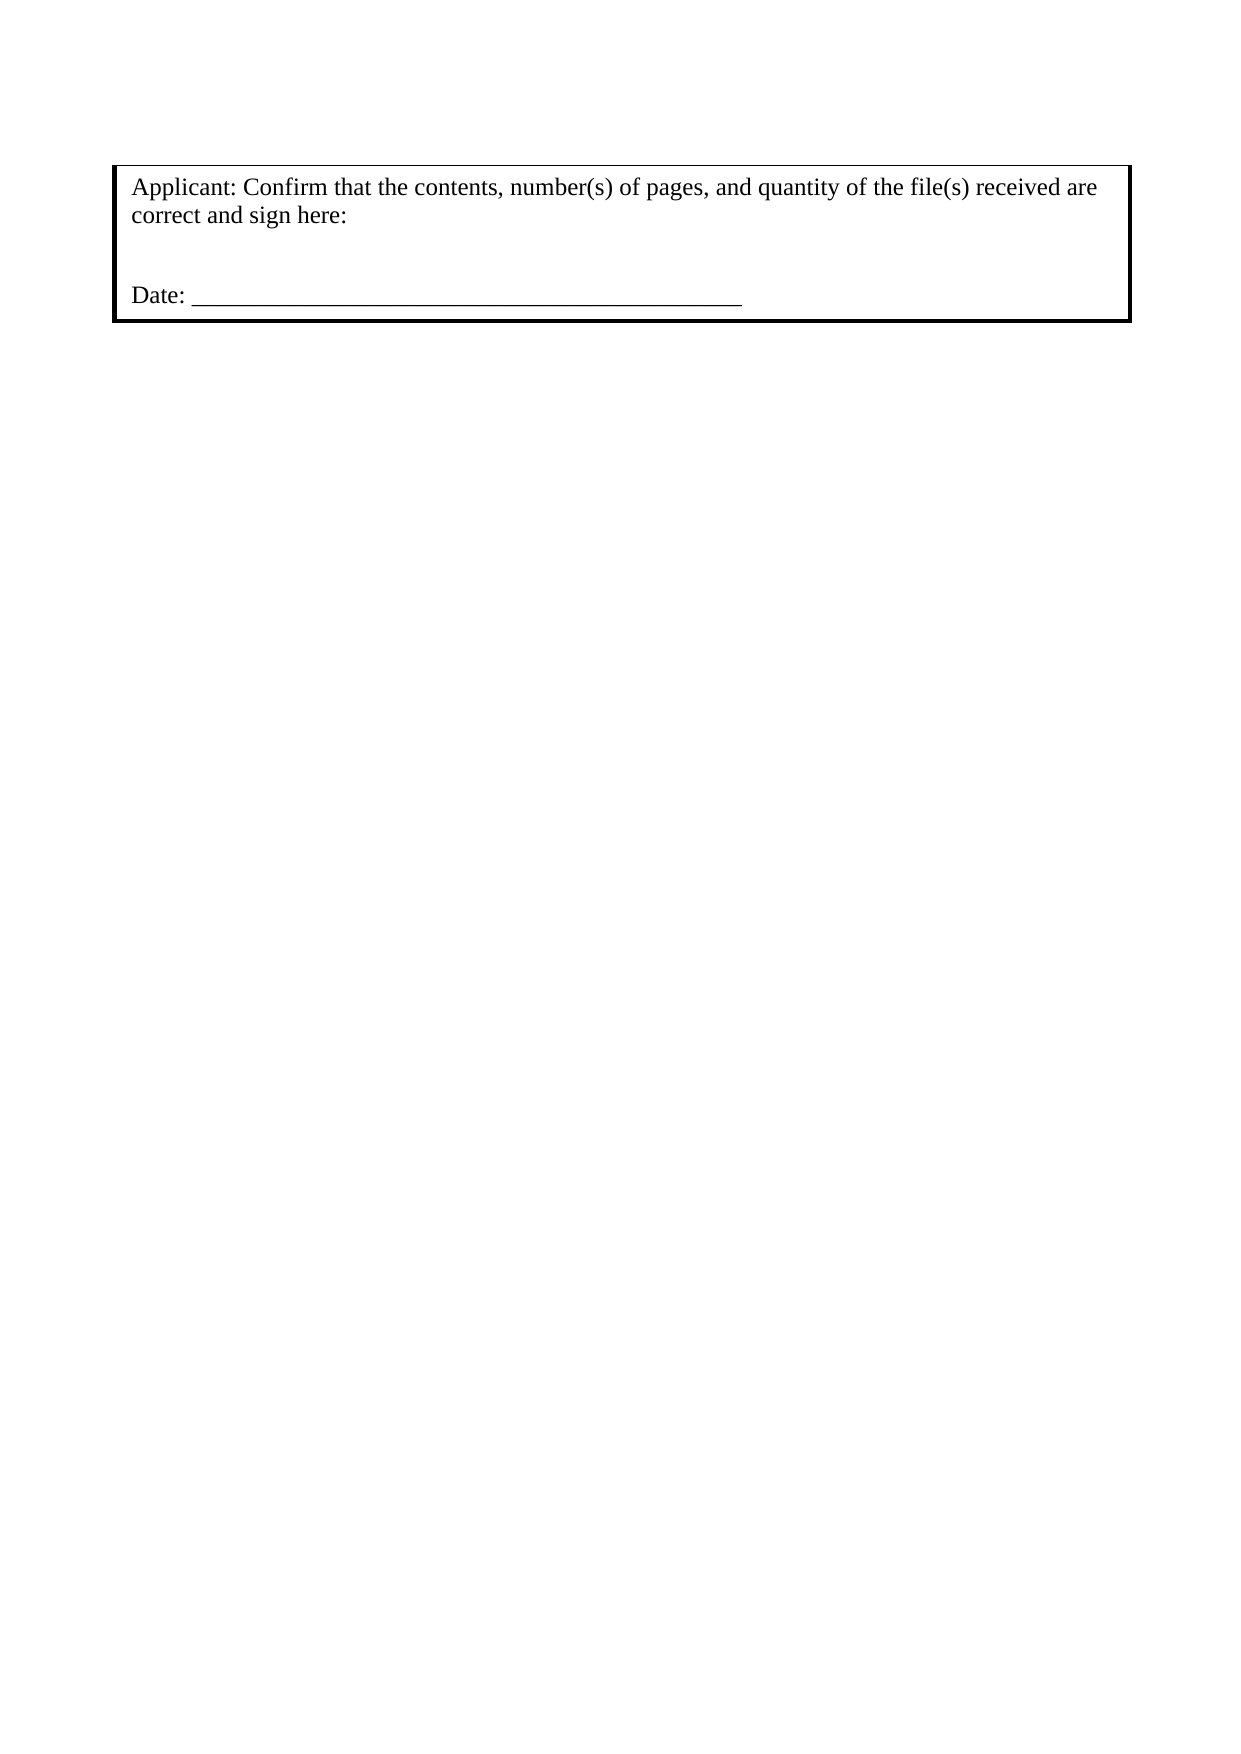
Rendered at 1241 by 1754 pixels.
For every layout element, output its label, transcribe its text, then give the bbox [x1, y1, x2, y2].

table_cell Applicant: Confirm that the contents, number(s) of pages, and quantity of the file(s) received are correct and sign here: Date: ____________________________________________ [117, 166, 1128, 318]
